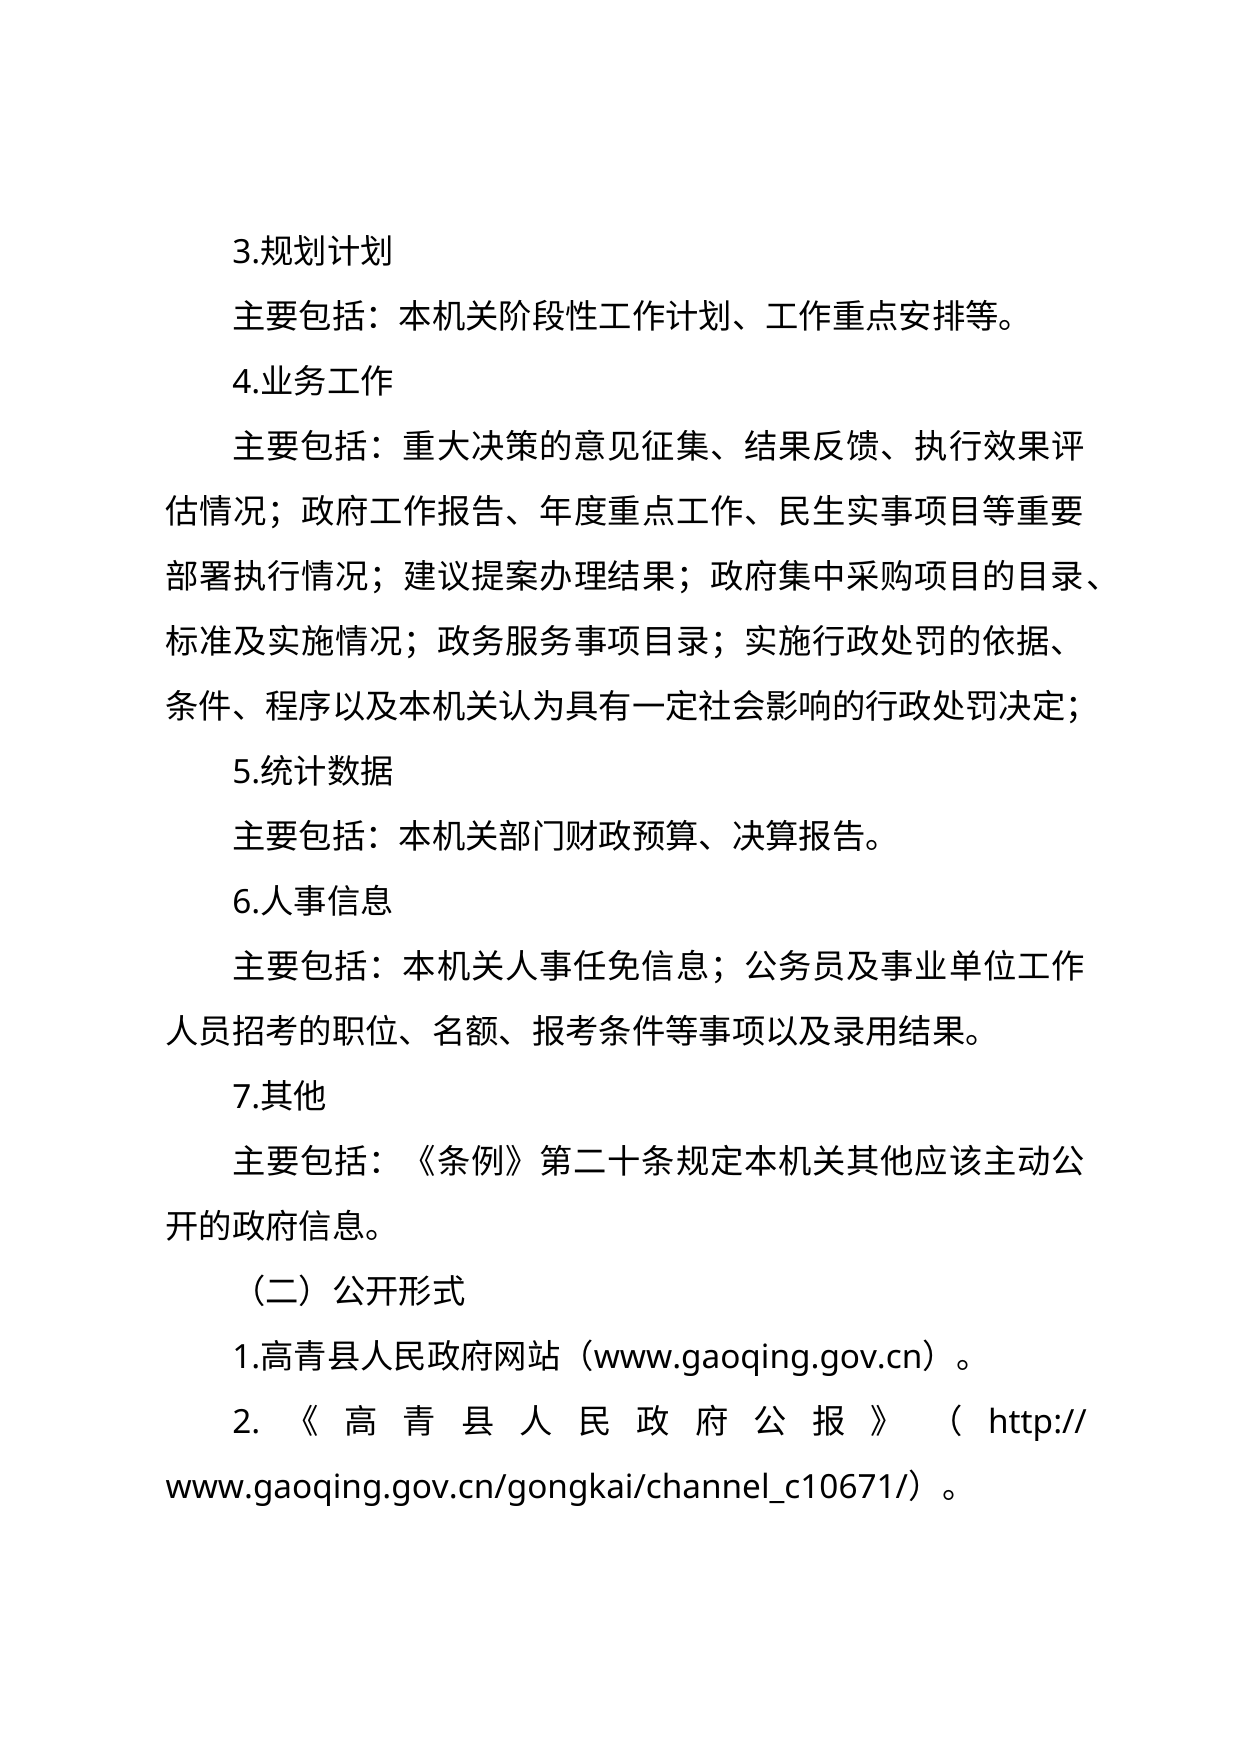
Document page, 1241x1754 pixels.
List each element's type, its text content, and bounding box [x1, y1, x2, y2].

text 6.人事信息 [165, 867, 1087, 932]
text （二）公开形式 [165, 1257, 1087, 1322]
text 主要包括：本机关部门财政预算、决算报告。 [165, 802, 1087, 867]
text 5.统计数据 [165, 737, 1087, 802]
text 4.业务工作 [165, 347, 1087, 412]
text 主要包括：本机关人事任免信息；公务员及事业单位工作人员招考的职位、名额、报考条件等事项以及录用结果。 [165, 932, 1087, 1062]
text 主要包括：本机关阶段性工作计划、工作重点安排等。 [165, 282, 1087, 347]
text 7.其他 [165, 1062, 1087, 1127]
text 3.规划计划 [165, 217, 1087, 282]
text 1.高青县人民政府网站（www.gaoqing.gov.cn）。 [165, 1322, 1087, 1387]
text 主要包括：《条例》第二十条规定本机关其他应该主动公开的政府信息。 [165, 1127, 1087, 1257]
text 2.《高青县人民政府公报》（http://www.gaoqing.gov.cn/gongkai/channel_c10671/）。 [165, 1387, 1087, 1517]
text 主要包括：重大决策的意见征集、结果反馈、执行效果评估情况；政府工作报告、年度重点工作、民生实事项目等重要部署执行情况；建议提案办理结果；政府集中采购项目的目录、标准及实施情况；政务服务事项目录；实施行政处罚的依据、条件、程序以及本机关认为具有一定社会影响的行政处罚决定； [165, 412, 1087, 737]
